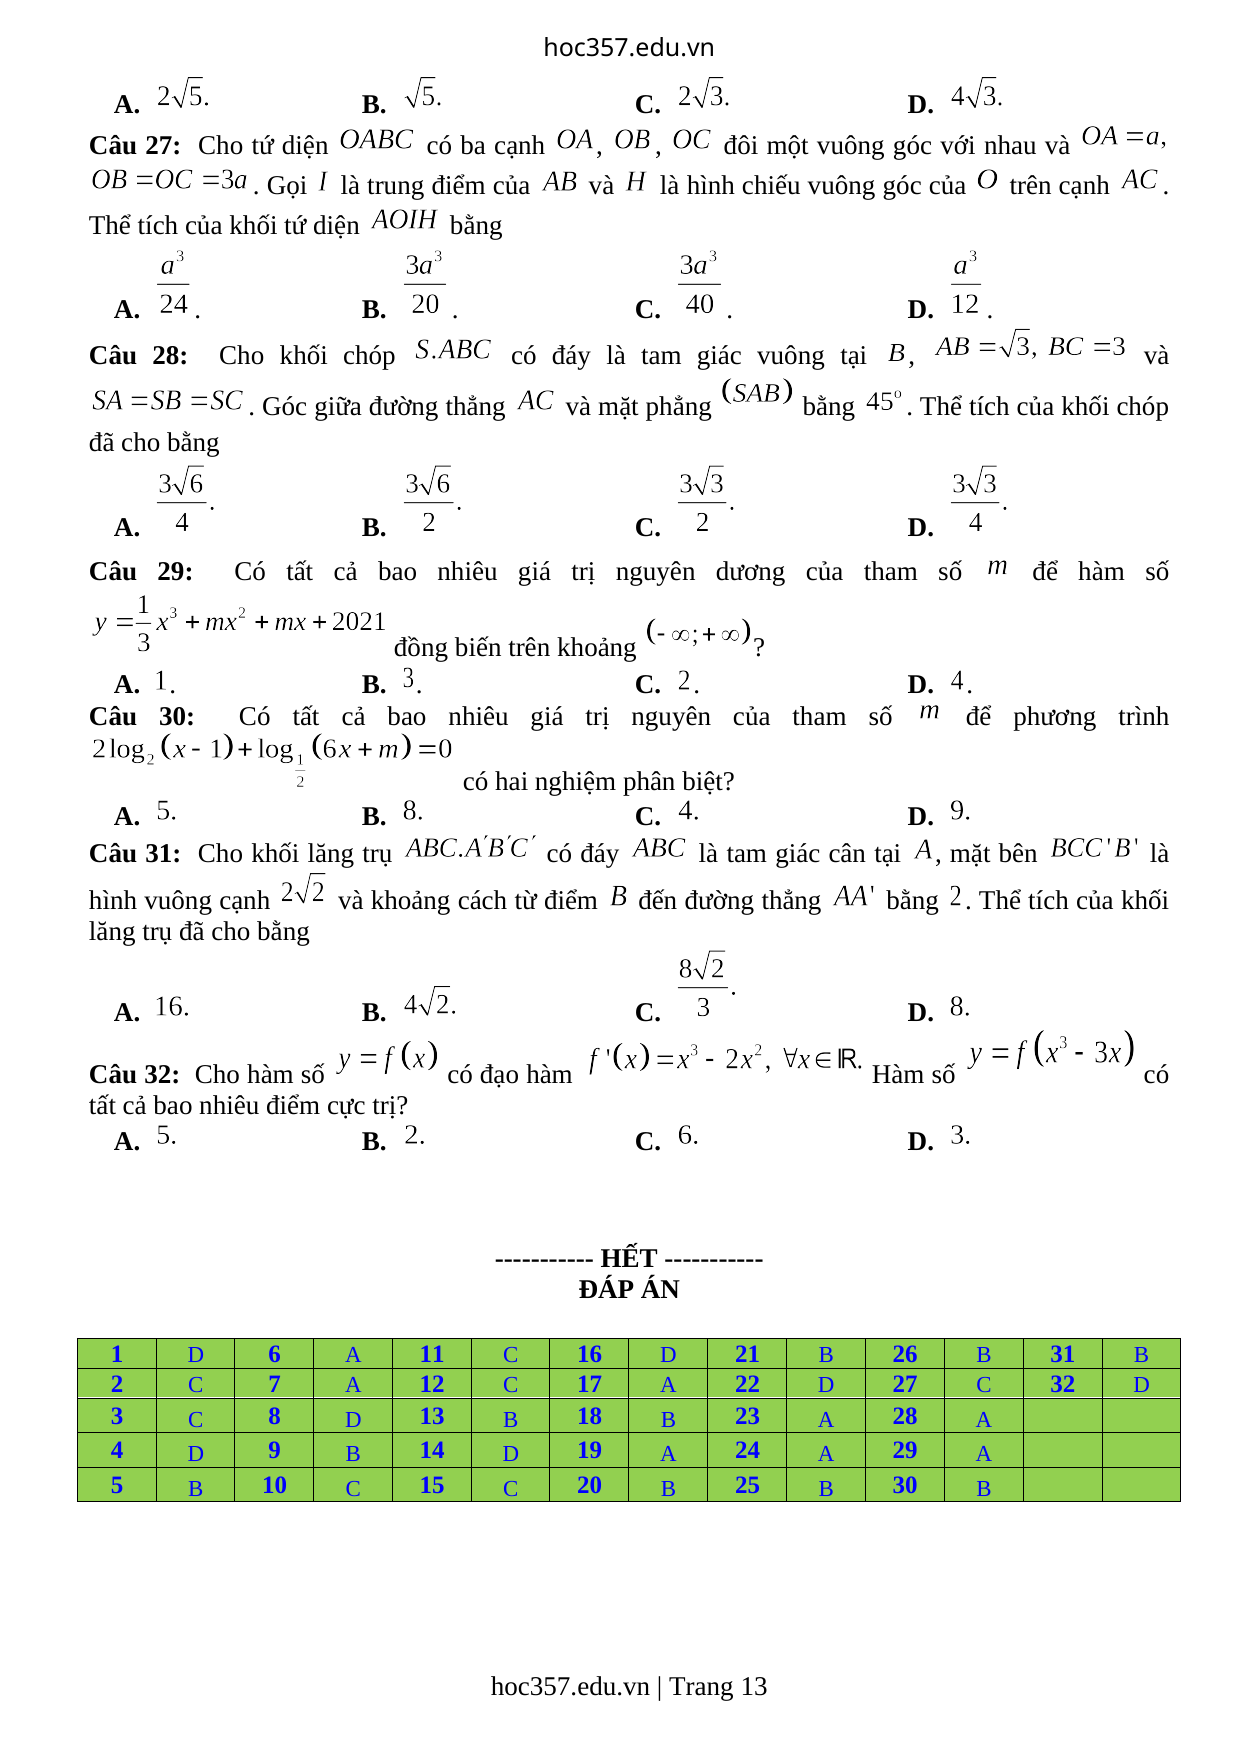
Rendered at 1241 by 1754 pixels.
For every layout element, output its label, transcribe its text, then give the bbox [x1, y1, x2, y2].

table_header B [787, 1339, 865, 1368]
table_cell B [787, 1468, 865, 1501]
text A. B. C. D. [89, 1120, 1169, 1156]
table_cell C [472, 1369, 549, 1397]
table_cell A [314, 1369, 392, 1397]
table_cell 15 [393, 1468, 471, 1501]
text Câu 29: Có tất cả bao nhiêu giá trị nguyên dương của tham số để hàm số đồng biến trên khoảng ? [89, 555, 1169, 662]
table_cell 30 [866, 1468, 944, 1501]
table_cell 24 [708, 1433, 786, 1467]
table_header 31 [1024, 1339, 1102, 1368]
table_cell 3 [78, 1399, 156, 1432]
table_header 21 [708, 1339, 786, 1368]
table_header B [1103, 1339, 1180, 1368]
table_cell 20 [550, 1468, 628, 1501]
table_header 6 [235, 1339, 313, 1368]
table_cell D [314, 1399, 392, 1432]
text A. B. C. D. [89, 796, 1169, 831]
text Câu 30: Có tất cả bao nhiêu giá trị nguyên của tham số để phương trình có hai nghiệm phân biệt? [89, 699, 1169, 796]
table_cell B [472, 1399, 549, 1432]
table_cell 14 [393, 1433, 471, 1467]
table_header D [629, 1339, 707, 1368]
table_cell 12 [393, 1369, 471, 1397]
table_cell 25 [708, 1468, 786, 1501]
table_cell A [945, 1399, 1023, 1432]
table_cell A [787, 1399, 865, 1432]
table_cell 29 [866, 1433, 944, 1467]
table_cell 9 [235, 1433, 313, 1467]
text A. B. C. D. [89, 946, 1169, 1027]
table_header 16 [550, 1339, 628, 1368]
table_cell [1024, 1399, 1102, 1432]
table_cell 28 [866, 1399, 944, 1432]
text A. . B. . C. . D. . [89, 662, 1169, 699]
table_cell 22 [708, 1369, 786, 1397]
table_cell B [629, 1399, 707, 1432]
table_cell C [472, 1468, 549, 1501]
table_cell D [1103, 1369, 1180, 1397]
table_cell C [945, 1369, 1023, 1397]
table_cell C [157, 1399, 234, 1432]
table_cell A [629, 1369, 707, 1397]
table_cell 10 [235, 1468, 313, 1501]
table_cell [1024, 1468, 1102, 1501]
table_cell 19 [550, 1433, 628, 1467]
table_header 26 [866, 1339, 944, 1368]
table_cell B [629, 1468, 707, 1501]
text Câu 32: Cho hàm số có đạo hàm Hàm số có tất cả bao nhiêu điểm cực trị? [89, 1027, 1169, 1120]
table_cell 5 [78, 1468, 156, 1501]
table_header B [945, 1339, 1023, 1368]
table_cell A [629, 1433, 707, 1467]
text ----------- HẾT ----------- [89, 1242, 1169, 1273]
table_cell A [945, 1433, 1023, 1467]
text A. . B. . C. . D. . [89, 245, 1169, 324]
text A. B. C. D. [89, 462, 1169, 543]
text Câu 28: Cho khối chóp có đáy là tam giác vuông tại , và . Góc giữa đường thẳng và mặt phẳng bằng . Thể tích của khối chóp đã cho bằng [89, 324, 1169, 457]
table_cell 4 [78, 1433, 156, 1467]
table_cell 23 [708, 1399, 786, 1432]
table_cell 2 [78, 1369, 156, 1397]
table_cell [1103, 1468, 1180, 1501]
table_cell 7 [235, 1369, 313, 1397]
table_cell C [157, 1369, 234, 1397]
text A. B. C. D. [89, 73, 1169, 119]
table_cell 27 [866, 1369, 944, 1397]
table_cell 17 [550, 1369, 628, 1397]
table_cell [1103, 1399, 1180, 1432]
table_header C [472, 1339, 549, 1368]
table_cell 8 [235, 1399, 313, 1432]
table_cell D [787, 1369, 865, 1397]
text Câu 27: Cho tứ diện có ba cạnh , , đôi một vuông góc với nhau và . Gọi là trung điểm của và là hình chiếu vuông góc của trên cạnh . Thể tích của khối tứ diện bằng [89, 121, 1169, 240]
table_cell 13 [393, 1399, 471, 1432]
table_cell B [314, 1433, 392, 1467]
table_cell C [314, 1468, 392, 1501]
table_header A [314, 1339, 392, 1368]
table_cell B [157, 1468, 234, 1501]
table_cell [1103, 1433, 1180, 1467]
text Câu 31: Cho khối lăng trụ có đáy là tam giác cân tại , mặt bên là hình vuông cạnh và khoảng cách từ điểm đến đường thẳng bằng . Thể tích của khối lăng trụ đã cho bằng [89, 831, 1169, 946]
table_cell D [157, 1433, 234, 1467]
table_cell D [472, 1433, 549, 1467]
table_cell [1024, 1433, 1102, 1467]
table_cell 18 [550, 1399, 628, 1432]
table_header 1 [78, 1339, 156, 1368]
table_cell 32 [1024, 1369, 1102, 1397]
text ĐÁP ÁN [89, 1273, 1169, 1304]
table_header 11 [393, 1339, 471, 1368]
table_cell A [787, 1433, 865, 1467]
table_cell B [945, 1468, 1023, 1501]
table_header D [157, 1339, 234, 1368]
